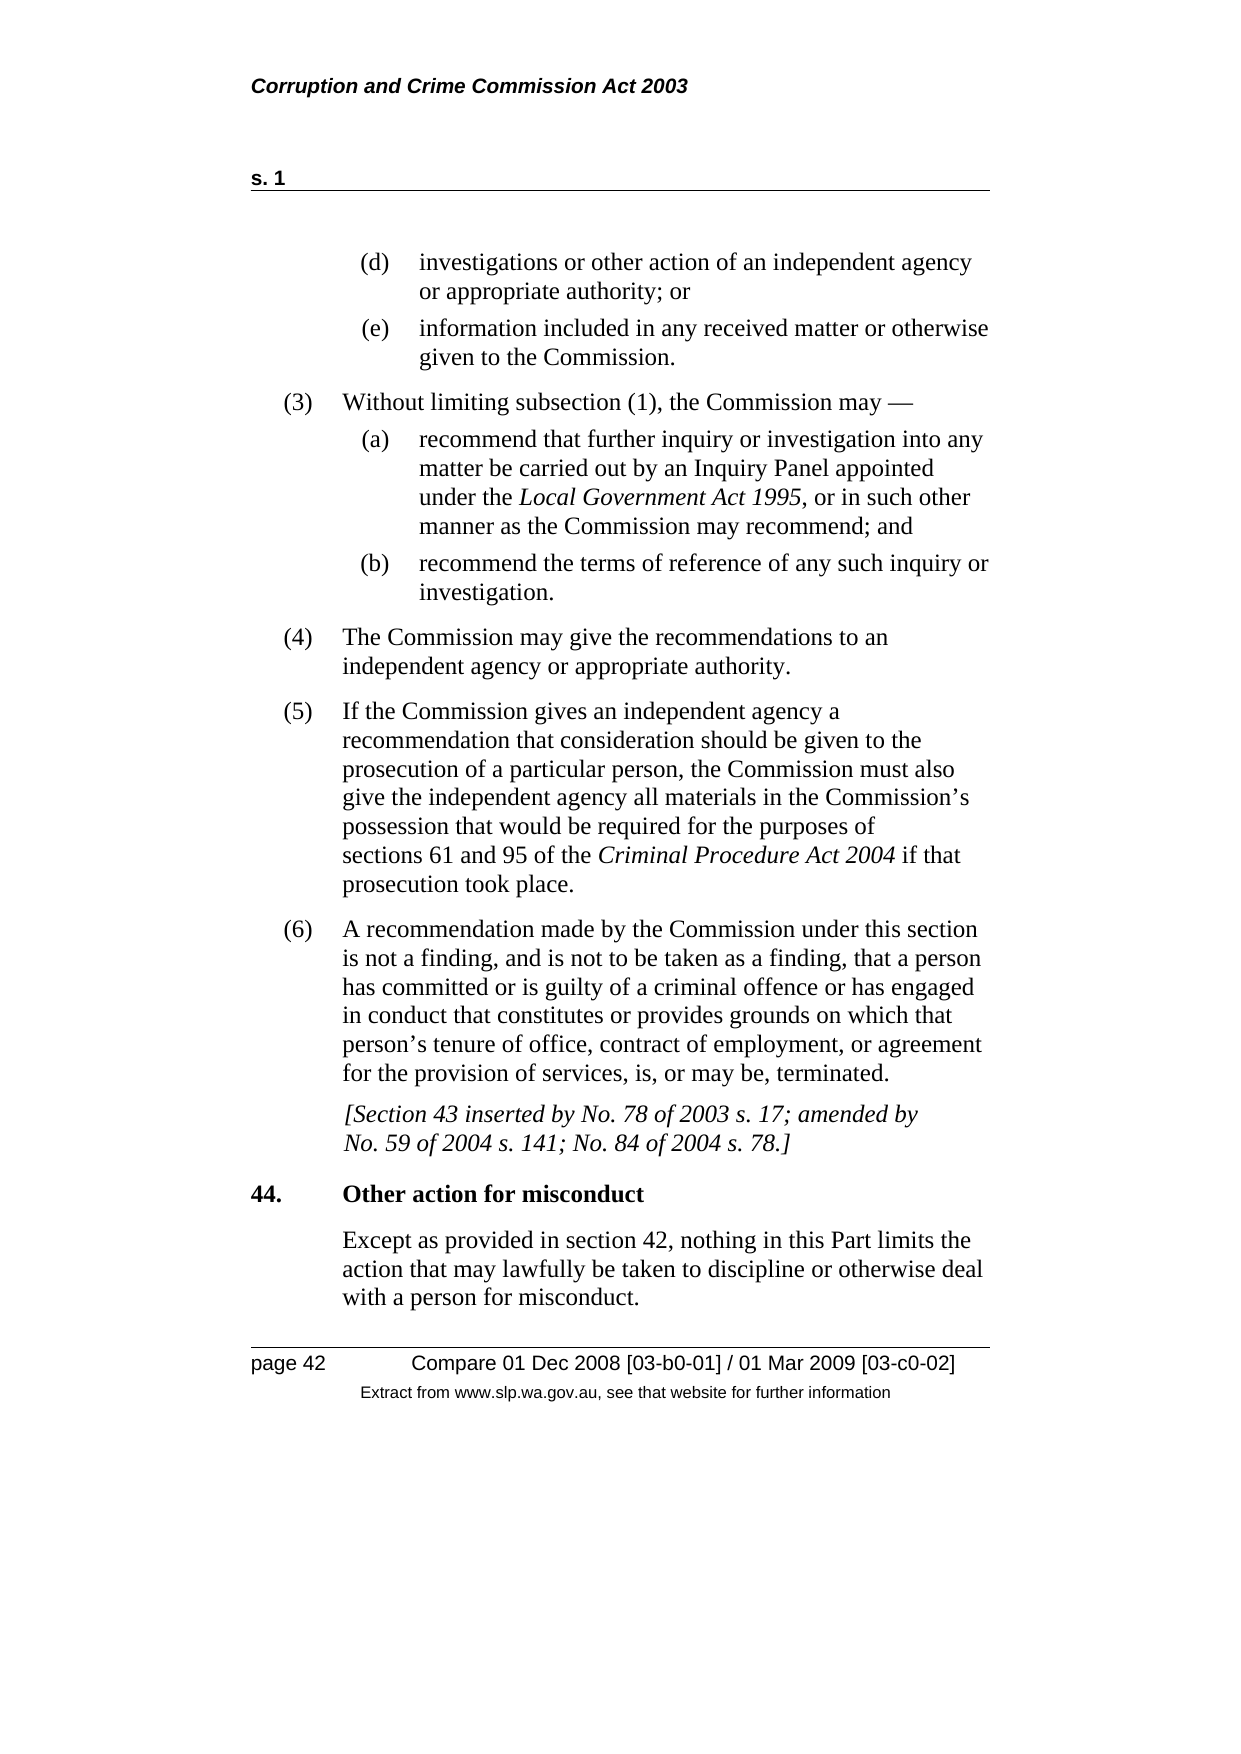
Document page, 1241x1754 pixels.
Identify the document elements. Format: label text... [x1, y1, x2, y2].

text (d) investigations or other action of an independent agency or appropriate authority; or [251, 247, 990, 305]
text (6) A recommendation made by the Commission under this section is not a finding, and is not to be taken as a finding, that a person has committed or is guilty of a criminal offence or has engaged in conduct that constitutes or provides grounds on which that person’s tenure of office, contract of employment, or agreement for the provision of services, is, or may be, terminated. [251, 914, 990, 1087]
text (b) recommend the terms of reference of any such inquiry or investigation. [251, 548, 990, 605]
subtitle 44. Other action for misconduct [251, 1179, 990, 1208]
text Except as provided in section 42, nothing in this Part limits the action that may lawfully be taken to discipline or otherwise deal with a person for misconduct. [251, 1225, 990, 1311]
text (e) information included in any received matter or otherwise given to the Commission. [251, 313, 990, 371]
text (5) If the Commission gives an independent agency a recommendation that consideration should be given to the prosecution of a particular person, the Commission must also give the independent agency all materials in the Commission’s possession that would be required for the purposes of sections 61 and 95 of the Criminal Procedure Act 2004 if that prosecution took place. [251, 696, 990, 897]
text [Section 43 inserted by No. 78 of 2003 s. 17; amended by No. 59 of 2004 s. 141; No. 84 of 2004 s. 78.] [251, 1099, 990, 1157]
text (a) recommend that further inquiry or investigation into any matter be carried out by an Inquiry Panel appointed under the Local Government Act 1995, or in such other manner as the Commission may recommend; and [251, 424, 990, 539]
text (4) The Commission may give the recommendations to an independent agency or appropriate authority. [251, 622, 990, 679]
text (3) Without limiting subsection (1), the Commission may — [251, 387, 990, 416]
